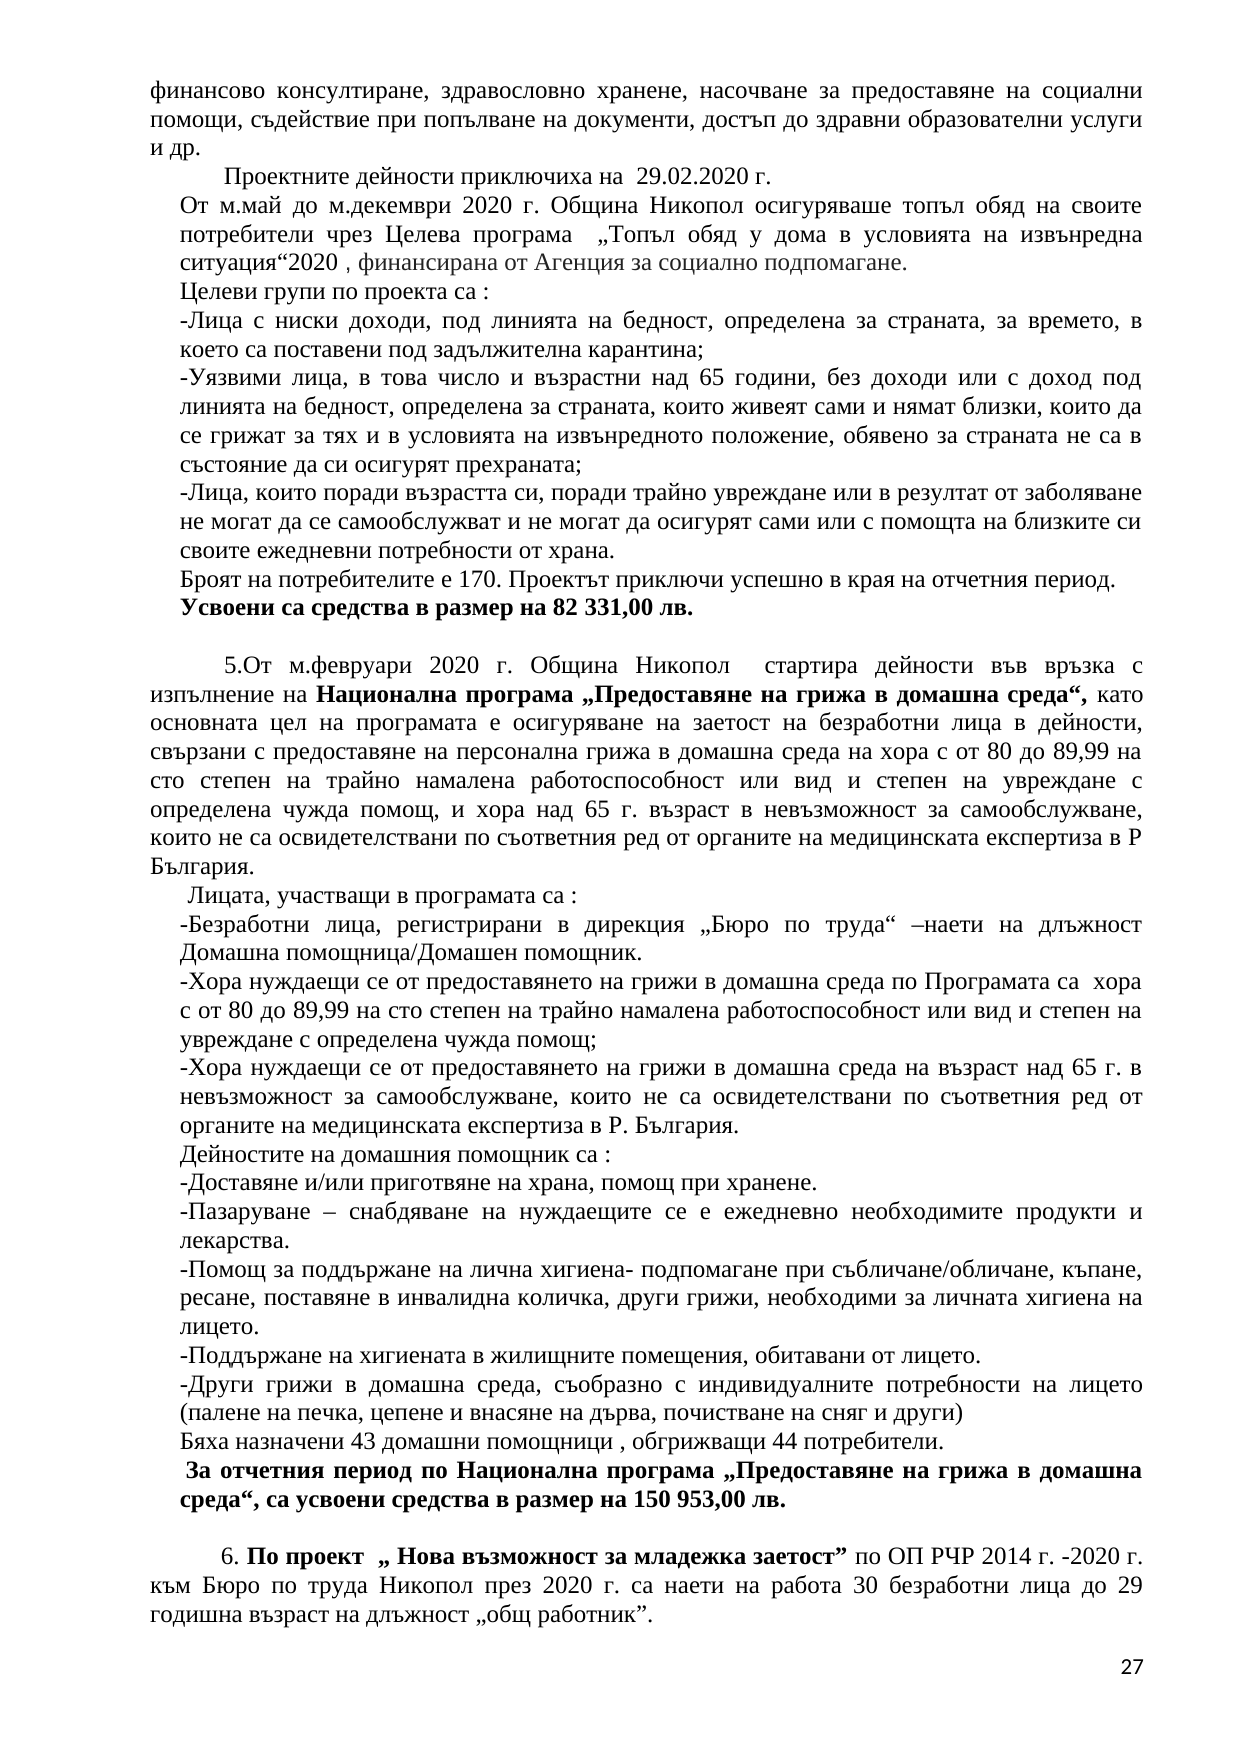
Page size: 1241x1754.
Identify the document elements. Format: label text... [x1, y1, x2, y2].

text Дейностите на домашния помощник са : [179, 1139, 1144, 1167]
text Проектните дейности приключиха на 29.02.2020 г. [179, 161, 1144, 190]
text -Хора нуждаещи се от предоставянето на грижи в домашна среда на възраст над 65 г. в невъзможност за самообслужване, които не са освидетелствани по съответния ред от органите на медицинската експертиза в Р. България. [179, 1052, 1144, 1139]
text -Помощ за поддържане на лична хигиена- подпомагане при събличане/обличане, къпане, ресане, поставяне в инвалидна количка, други грижи, необходими за личната хигиена на лицето. [179, 1254, 1144, 1340]
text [150, 75, 1144, 161]
text -Лица с ниски доходи, под линията на бедност, определена за страната, за времето, в което са поставени под задължителна карантина; [179, 305, 1144, 362]
text -Лица, които поради възрастта си, поради трайно увреждане или в резултат от заболяване не могат да се самообслужват и не могат да осигурят сами или с помощта на близките си своите ежедневни потребности от храна. [179, 477, 1144, 564]
text -Поддържане на хигиената в жилищните помещения, обитавани от лицето. [179, 1340, 1144, 1369]
text Целеви групи по проекта са : [179, 276, 1144, 305]
text 6. По проект „ Нова възможност за младежка заетост” по ОП РЧР 2014 г. -2020 г. към Бюро по труда Никопол през 2020 г. са наети на работа 30 безработни лица до 29 годишна възраст на длъжност „общ работник”. [150, 1541, 1144, 1627]
text -Хора нуждаещи се от предоставянето на грижи в домашна среда по Програмата са хора с от 80 до 89,99 на сто степен на трайно намалена работоспособност или вид и степен на увреждане с определена чужда помощ; [179, 966, 1144, 1052]
text Усвоени са средства в размер на 82 331,00 лв. [179, 592, 1144, 621]
text -Доставяне и/или приготвяне на храна, помощ при хранене. [179, 1167, 1144, 1196]
text Лицата, участващи в програмата са : [187, 880, 1144, 909]
text -Уязвими лица, в това число и възрастни над 65 години, без доходи или с доход под линията на бедност, определена за страната, които живеят сами и нямат близки, които да се грижат за тях и в условията на извънредното положение, обявено за страната не са в състояние да си осигурят прехраната; [179, 362, 1144, 477]
text -Безработни лица, регистрирани в дирекция „Бюро по труда“ –наети на длъжност Домашна помощница/Домашен помощник. [179, 909, 1144, 966]
text За отчетния период по Национална програма „Предоставяне на грижа в домашна среда“, са усвоени средства в размер на 150 953,00 лв. [150, 1455, 1144, 1512]
text -Други грижи в домашна среда, съобразно с индивидуалните потребности на лицето (палене на печка, цепене и внасяне на дърва, почистване на сняг и други) [179, 1369, 1144, 1426]
text От м.май до м.декември 2020 г. Община Никопол осигуряваше топъл обяд на своите потребители чрез Целева програма „Топъл обяд у дома в условията на извънредна ситуация“2020 , финансирана от Агенция за социално подпомагане. [179, 190, 1144, 276]
text Броят на потребителите е 170. Проектът приключи успешно в края на отчетния период. [179, 564, 1144, 592]
text Бяха назначени 43 домашни помощници , обгрижващи 44 потребители. [179, 1426, 1144, 1455]
text 5.От м.февруари 2020 г. Община Никопол стартира дейности във връзка с изпълнение на Национална програма „Предоставяне на грижа в домашна среда“, като основната цел на програмата е осигуряване на заетост на безработни лица в дейности, свързани с предоставяне на персонална грижа в домашна среда на хора с от 80 до 89,99 на сто степен на трайно намалена работоспособност или вид и степен на увреждане с определена чужда помощ, и хора над 65 г. възраст в невъзможност за самообслужване, които не са освидетелствани по съответния ред от органите на медицинската експертиза в Р България. [150, 650, 1144, 880]
text -Пазаруване – снабдяване на нуждаещите се е ежедневно необходимите продукти и лекарства. [179, 1196, 1144, 1254]
